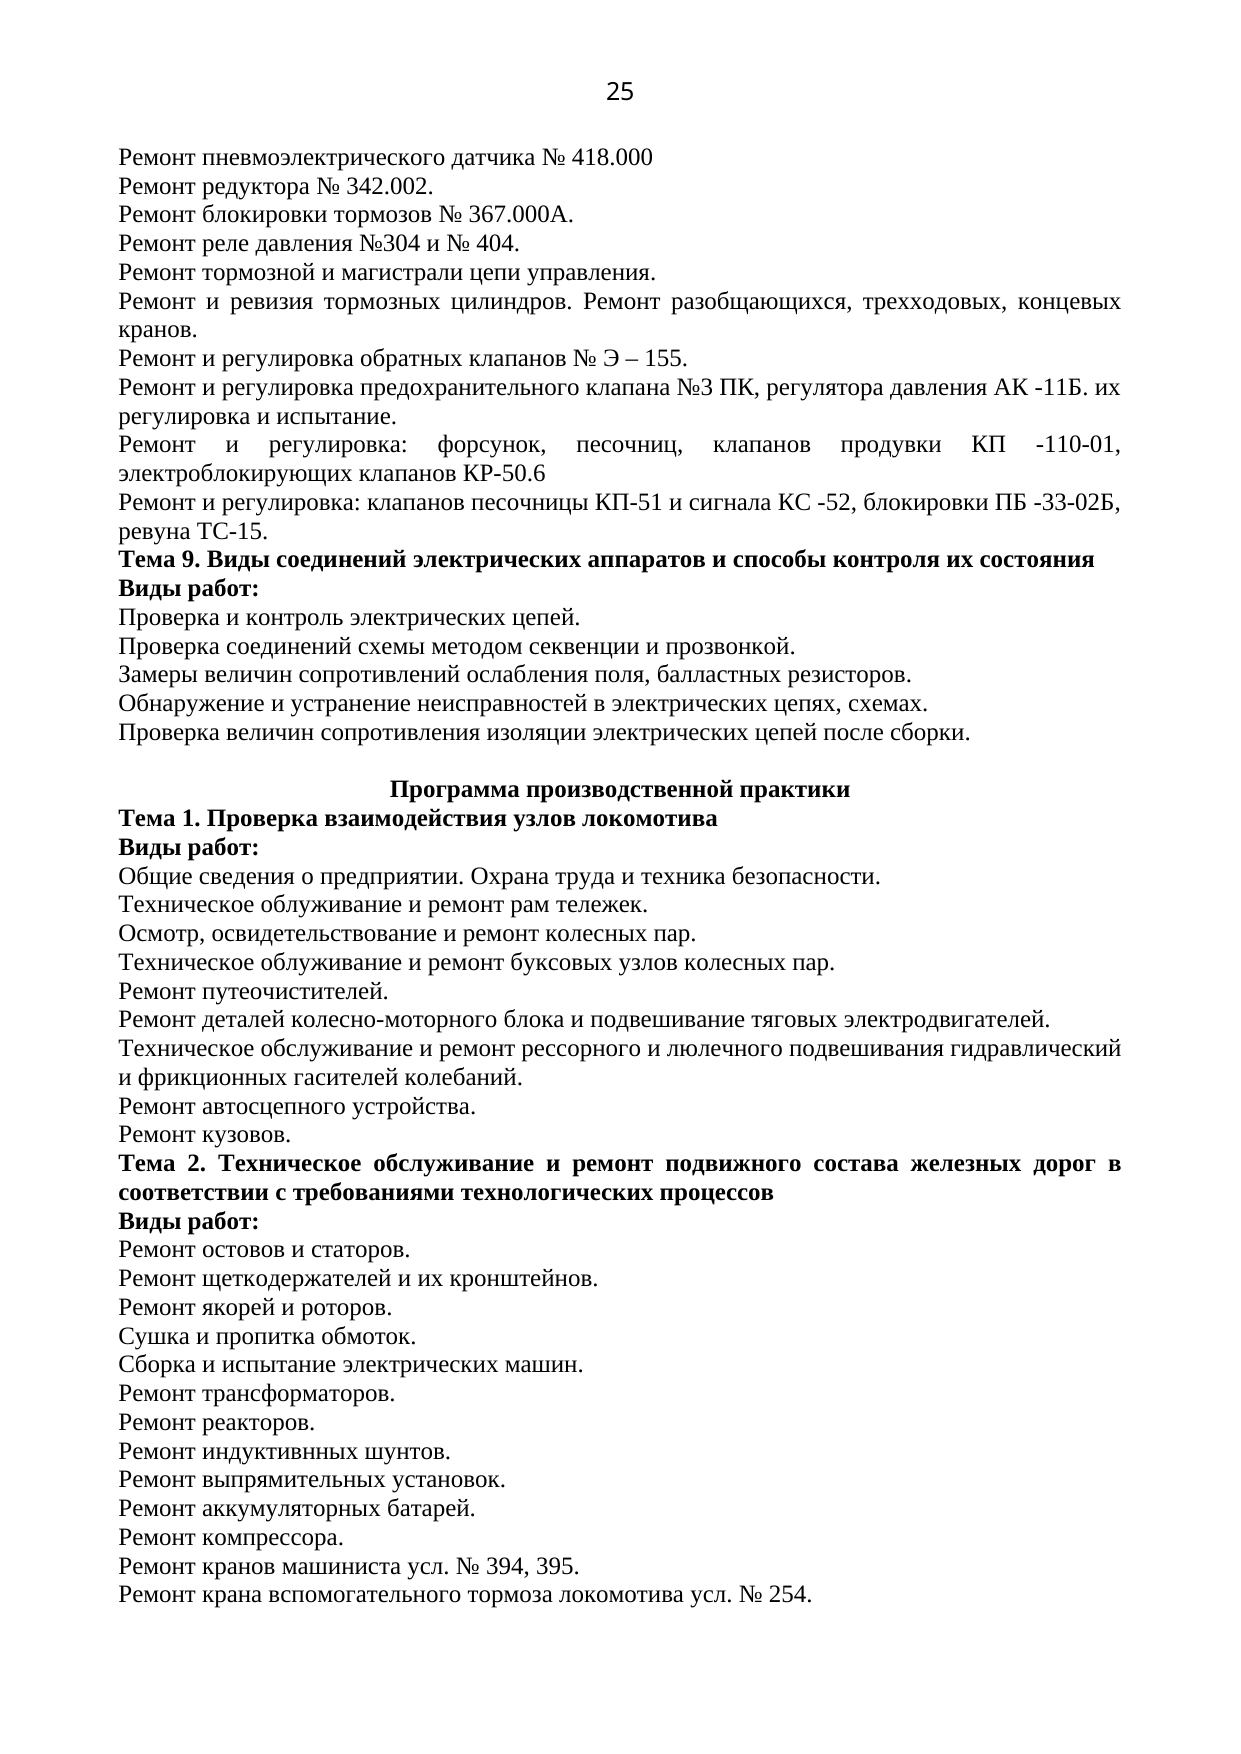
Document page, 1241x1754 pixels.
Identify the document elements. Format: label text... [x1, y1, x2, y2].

text Ремонт и регулировка: форсунок, песочниц, клапанов продувки КП -110-01, электроблокирующих клапанов КР-50.6 [118, 429, 1122, 487]
text Проверка величин сопротивления изоляции электрических цепей после сборки. [118, 717, 1122, 746]
text Ремонт компрессора. [118, 1522, 1122, 1551]
text Ремонт щеткодержателей и их кронштейнов. [118, 1263, 1122, 1292]
text Проверка и контроль электрических цепей. [118, 602, 1122, 631]
text Ремонт деталей колесно-моторного блока и подвешивание тяговых электродвигателей. [118, 1004, 1122, 1033]
text Ремонт реакторов. [118, 1407, 1122, 1436]
text Ремонт редуктора № 342.002. [118, 171, 1122, 199]
text Ремонт остовов и статоров. [118, 1234, 1122, 1263]
text Тема 9. Виды соединений электрических аппаратов и способы контроля их состояния [118, 544, 1122, 573]
text Ремонт трансформаторов. [118, 1378, 1122, 1407]
text Ремонт и регулировка предохранительного клапана №3 ПК, регулятора давления АК -11Б. их регулировка и испытание. [118, 372, 1122, 429]
text Ремонт пневмоэлектрического датчика № 418.000 [118, 142, 1122, 171]
text Ремонт якорей и роторов. [118, 1292, 1122, 1321]
text Ремонт автосцепного устройства. [118, 1091, 1122, 1119]
text Ремонт крана вспомогательного тормоза локомотива усл. № 254. [118, 1579, 1122, 1608]
text Обнаружение и устранение неисправностей в электрических цепях, схемах. [118, 688, 1122, 717]
text Ремонт блокировки тормозов № 367.000А. [118, 199, 1122, 228]
text Техническое обслуживание и ремонт рессорного и люлечного подвешивания гидравлический и фрикционных гасителей колебаний. [118, 1033, 1122, 1091]
text Ремонт и регулировка обратных клапанов № Э – 155. [118, 343, 1122, 372]
text Общие сведения о предприятии. Охрана труда и техника безопасности. [118, 861, 1122, 889]
text Проверка соединений схемы методом секвенции и прозвонкой. [118, 631, 1122, 659]
text Тема 2. Техническое обслуживание и ремонт подвижного состава железных дорог в соответствии с требованиями технологических процессов [118, 1148, 1122, 1206]
text Ремонт кузовов. [118, 1119, 1122, 1148]
text Ремонт тормозной и магистрали цепи управления. [118, 257, 1122, 286]
text Тема 1. Проверка взаимодействия узлов локомотива [118, 803, 1122, 832]
text Виды работ: [118, 832, 1122, 861]
text Техническое облуживание и ремонт рам тележек. [118, 889, 1122, 918]
text Ремонт выпрямительных установок. [118, 1464, 1122, 1493]
text Ремонт реле давления №304 и № 404. [118, 228, 1122, 257]
text Осмотр, освидетельствование и ремонт колесных пар. [118, 918, 1122, 947]
text Ремонт и регулировка: клапанов песочницы КП-51 и сигнала КС -52, блокировки ПБ -33-02Б, ревуна ТС-15. [118, 487, 1122, 544]
text Ремонт путеочистителей. [118, 976, 1122, 1004]
text Ремонт аккумуляторных батарей. [118, 1493, 1122, 1522]
text Ремонт и ревизия тормозных цилиндров. Ремонт разобщающихся, трехходовых, концевых кранов. [118, 286, 1122, 343]
text Программа производственной практики [118, 774, 1122, 803]
text Виды работ: [118, 573, 1122, 602]
text Ремонт кранов машиниста усл. № 394, 395. [118, 1551, 1122, 1579]
text Сборка и испытание электрических машин. [118, 1349, 1122, 1378]
text Ремонт индуктивнных шунтов. [118, 1436, 1122, 1464]
text Замеры величин сопротивлений ослабления поля, балластных резисторов. [118, 659, 1122, 688]
text Виды работ: [118, 1206, 1122, 1234]
text Техническое облуживание и ремонт буксовых узлов колесных пар. [118, 947, 1122, 976]
text Сушка и пропитка обмоток. [118, 1321, 1122, 1349]
